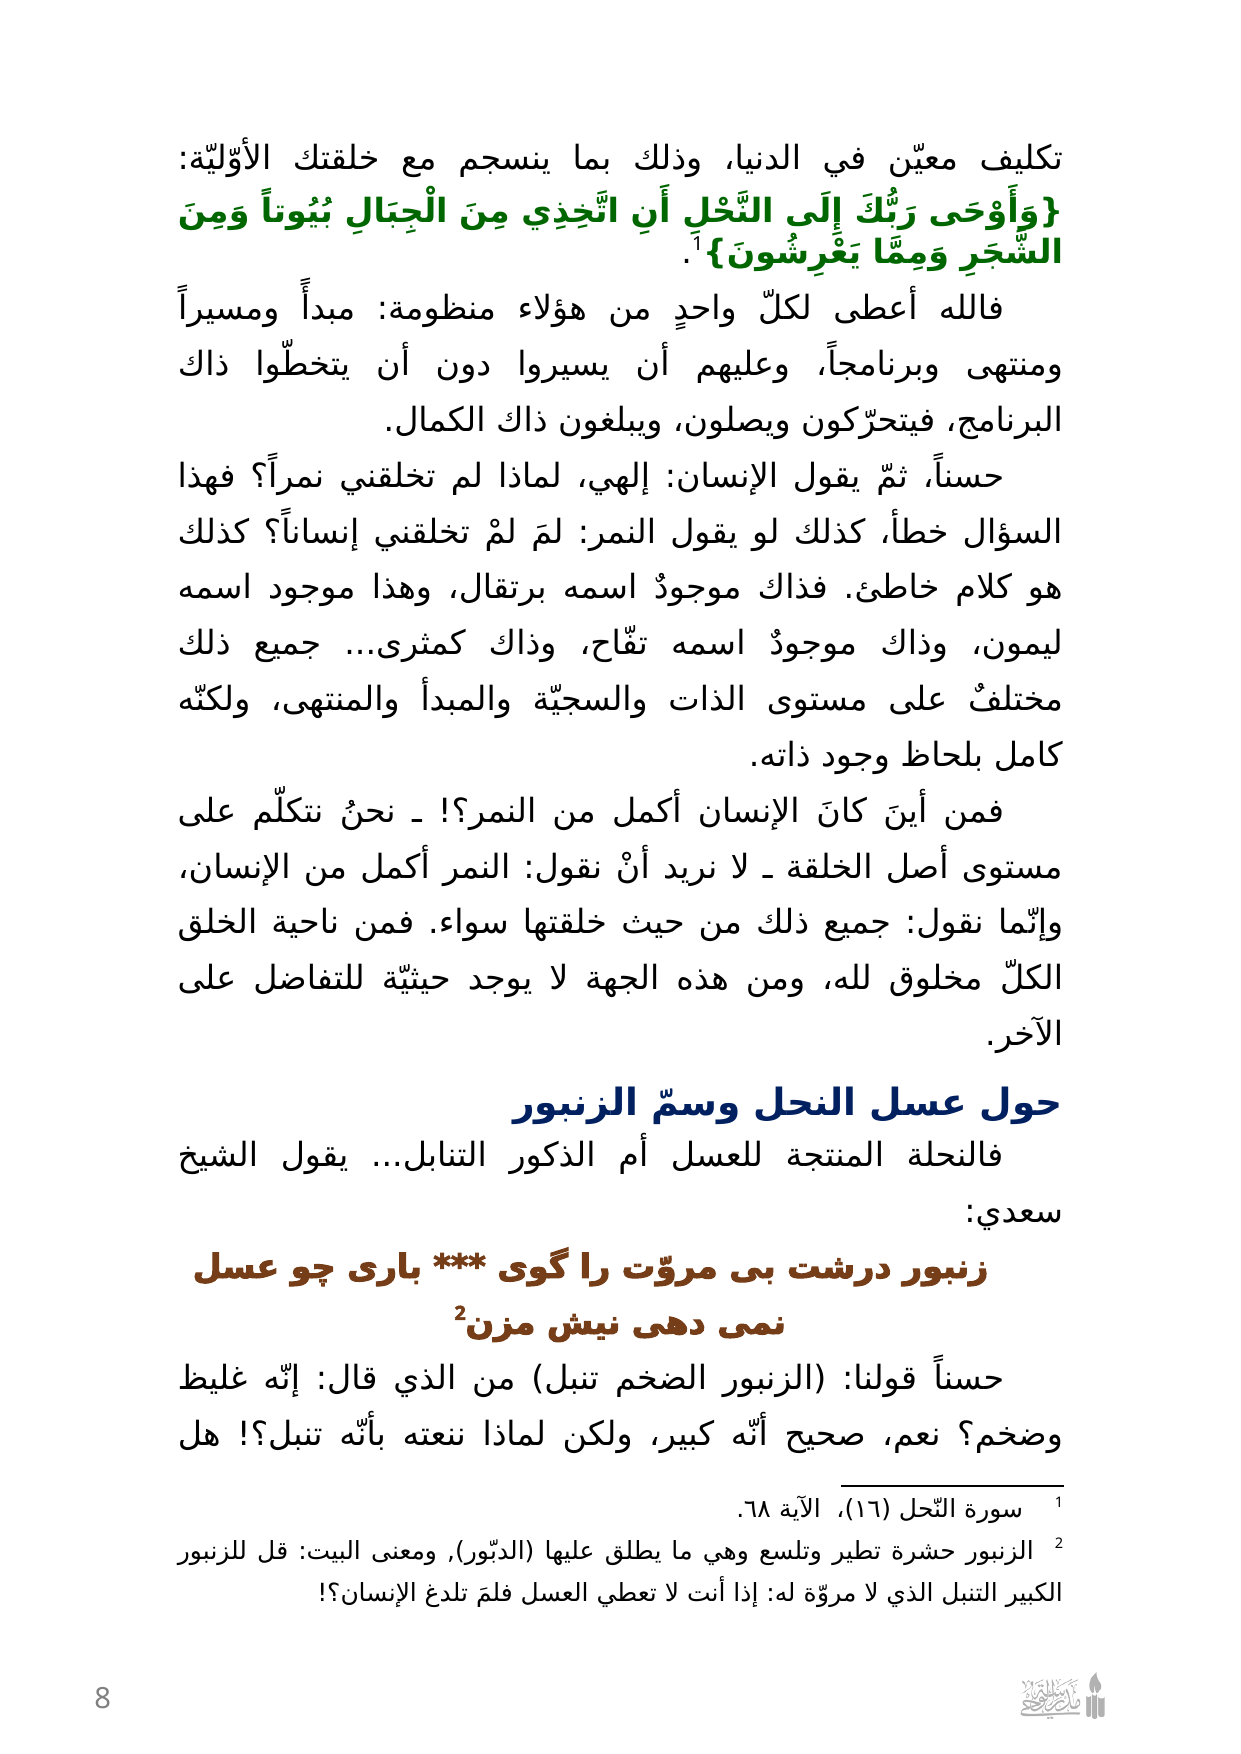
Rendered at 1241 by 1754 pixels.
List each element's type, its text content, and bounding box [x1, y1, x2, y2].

picture [1020, 1672, 1105, 1719]
text فمن أينَ كانَ الإنسان أكمل من النمر؟! ـ نحنُ نتكلّم على مستوى أصل الخلقة ـ لا نريد أنْ نقول: النمر أكمل من الإنسان، وإنّما نقول: جميع ذلك من حيث خلقتها سواء. فمن ناحية الخلق الكلّ مخلوق لله، ومن هذه الجهة لا يوجد حيثيّة للتفاضل على الآخر. [177, 789, 1063, 1068]
text فالنحلة المنتجة للعسل أم الذكور التنابل... يقول الشيخ سعدي: [177, 1133, 1063, 1244]
text زنبور درشت بى مروّت را گوى *** بارى چو عسل نمى دهى نيش مزن [177, 1244, 1063, 1356]
title حول عسل النحل وسمّ الزنبور [177, 1081, 1063, 1124]
text فالله أعطى لكلّ واحدٍ من هؤلاء منظومة: مبدأً ومسيراً ومنتهى وبرنامجاً، وعليهم أن يسيروا دون أن يتخطّوا ذاك البرنامج، فيتحرّكون ويصلون، ويبلغون ذاك الكمال. [177, 286, 1063, 454]
text حسناً، ثمّ يقول الإنسان: إلهي، لماذا لم تخلقني نمراً؟ فهذا السؤال خطأ، كذلك لو يقول النمر: لمَ لمْ تخلقني إنساناً؟ كذلك هو كلام خاطئ. فذاك موجودٌ اسمه برتقال، وهذا موجود اسمه ليمون، وذاك موجودٌ اسمه تفّاح، وذاك كمثرى... جميع ذلك مختلفٌ على مستوى الذات والسجيّة والمبدأ والمنتهى، ولكنّه كامل بلحاظ وجود ذاته. [177, 454, 1063, 789]
